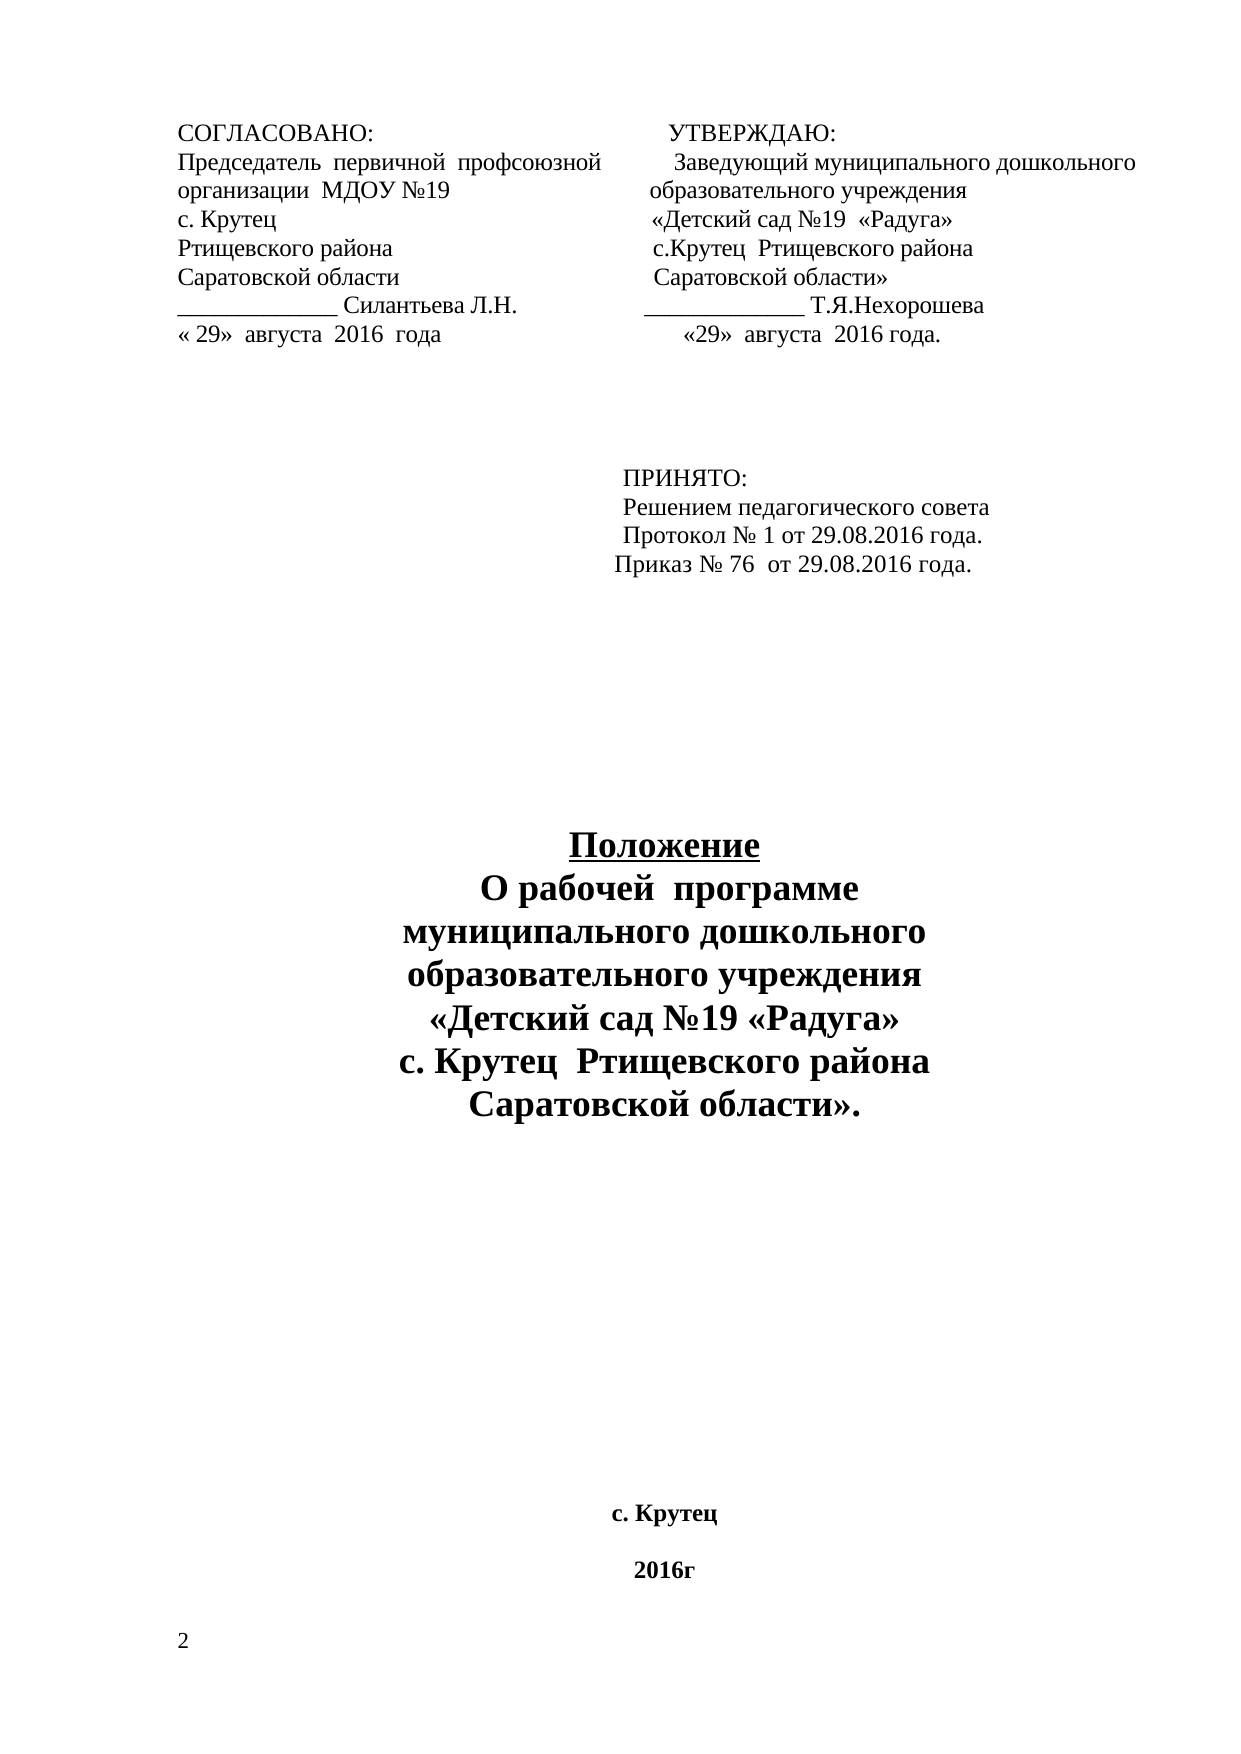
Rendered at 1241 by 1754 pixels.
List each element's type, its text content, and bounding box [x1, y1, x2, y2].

text Положение [177, 822, 1152, 866]
text ПРИНЯТО: [535, 463, 1152, 492]
text Протокол № 1 от 29.08.2016 года. [535, 521, 1152, 549]
text СОГЛАСОВАНО: УТВЕРЖДАЮ: [177, 118, 1152, 147]
text « 29» августа 2016 года «29» августа 2016 года. [177, 319, 1152, 348]
text Приказ № 76 от 29.08.2016 года. [177, 549, 1152, 578]
text Саратовской области Саратовской области» [177, 262, 1152, 291]
text с. Крутец [177, 1498, 1152, 1527]
text 2016г [177, 1556, 1152, 1584]
text Ртищевского района с.Крутец Ртищевского района [177, 233, 1152, 262]
text Председатель первичной профсоюзной Заведующий муниципального дошкольного [177, 147, 1152, 176]
text О рабочей программе муниципального дошкольного [177, 866, 1152, 952]
text образовательного учреждения «Детский сад №19 «Радуга» с. Крутец Ртищевского района Саратовской области». [177, 952, 1152, 1124]
text Решением педагогического совета [535, 492, 1152, 521]
text с. Крутец «Детский сад №19 «Радуга» [177, 204, 1152, 233]
text _____________ Силантьева Л.Н. _____________ Т.Я.Нехорошева [177, 291, 1152, 319]
text организации МДОУ №19 образовательного учреждения [177, 176, 1152, 204]
